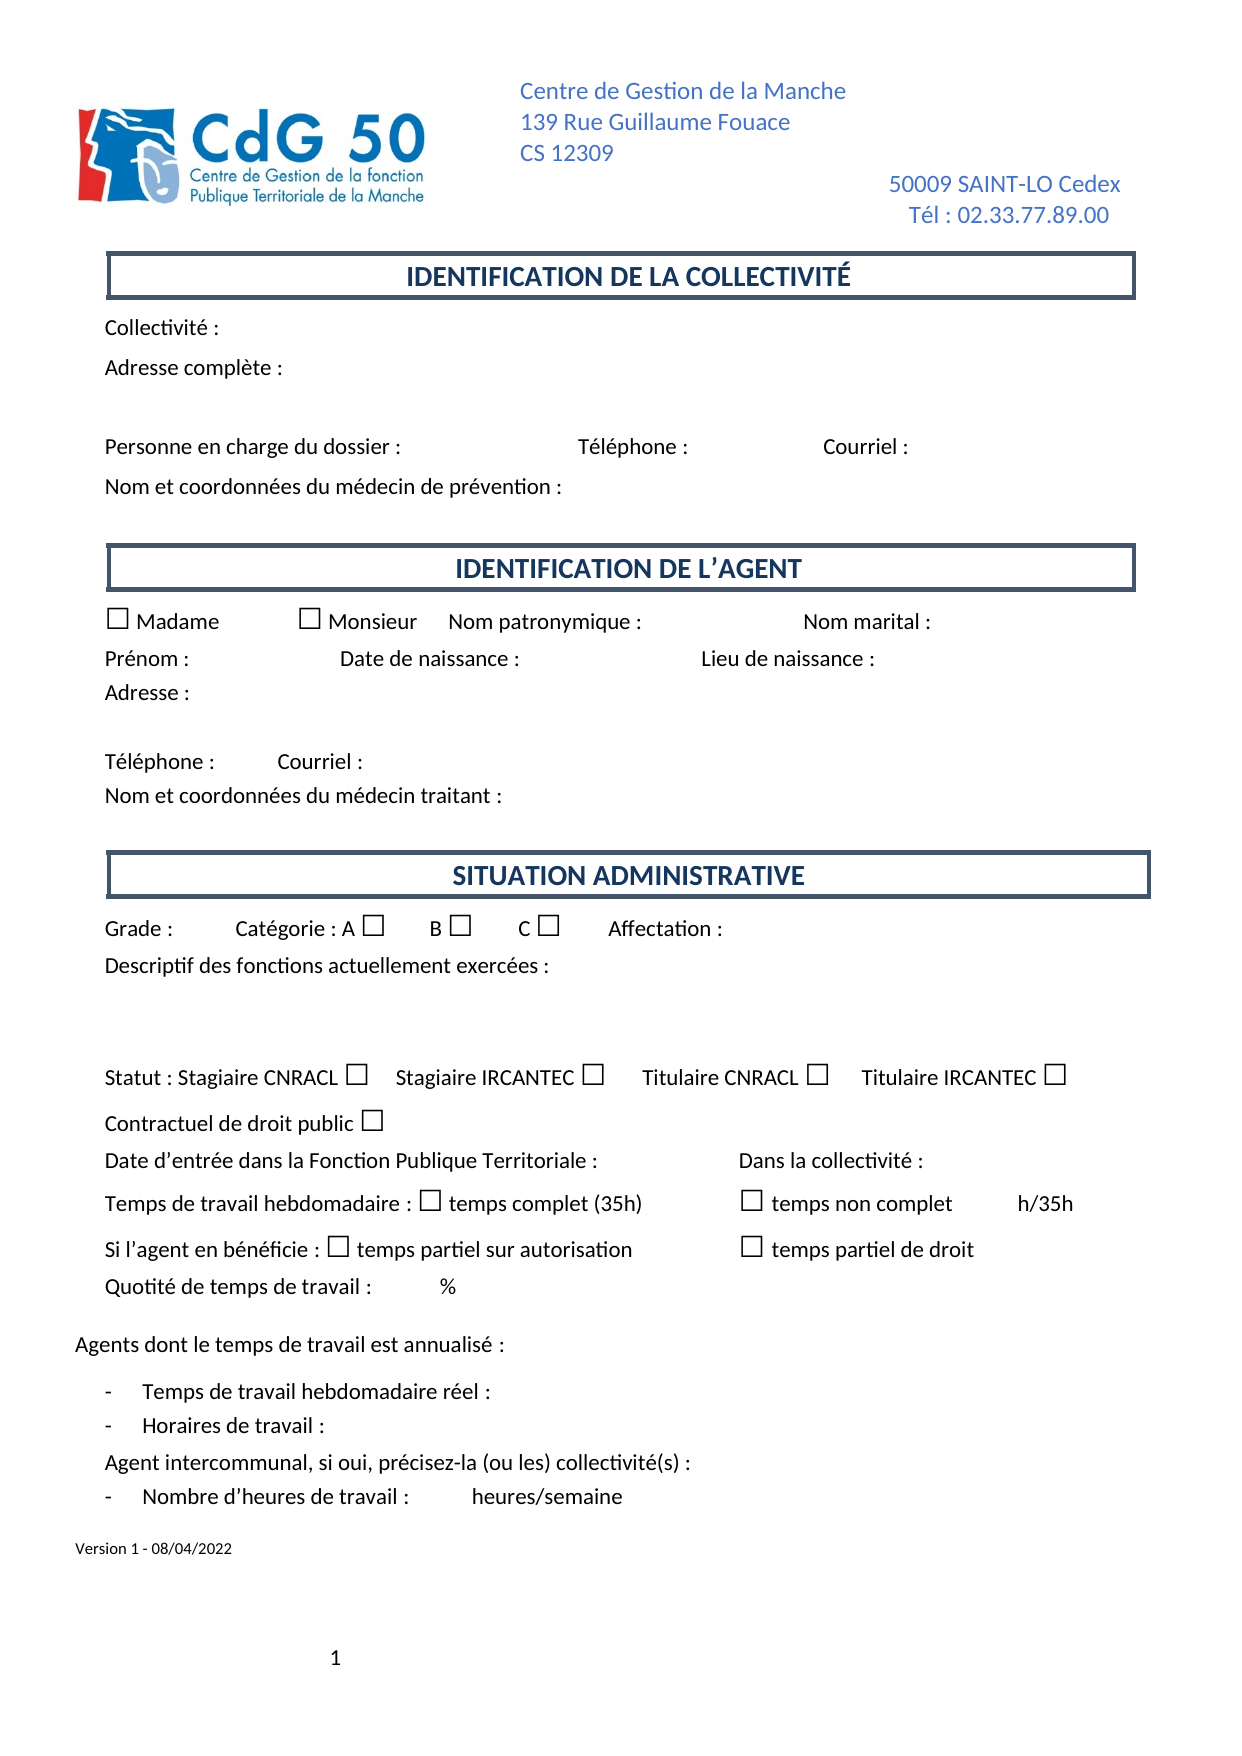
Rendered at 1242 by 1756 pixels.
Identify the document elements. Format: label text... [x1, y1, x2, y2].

text IDENTIFICATION DE LA COLLECTIVITÉ [111, 256, 1132, 295]
list Horaires de travail : [104, 1412, 1098, 1439]
text IDENTIFICATION DE L’AGENT [111, 548, 1132, 587]
list Temps de travail hebdomadaire réel : [104, 1377, 1098, 1405]
text Nom et coordonnées du médecin de prévention : [104, 472, 1167, 500]
text Nom et coordonnées du médecin traitant : [104, 781, 1162, 809]
text Adresse complète : [104, 353, 1162, 381]
text Collectivité : [104, 313, 1162, 341]
text Contractuel de droit public [104, 1100, 1128, 1140]
text Grade : Catégorie : A B C Affectation : [104, 905, 1099, 945]
text Agent intercommunal, si oui, précisez-la (ou les) collectivité(s) : [104, 1448, 789, 1476]
text Prénom : Date de naissance : Lieu de naissance : [104, 644, 1099, 672]
text Temps de travail hebdomadaire : temps complet (35h) temps non complet h/35h [104, 1180, 1098, 1220]
text Adresse : [104, 678, 1162, 707]
text Date d’entrée dans la Fonction Publique Territoriale : Dans la collectivité : [104, 1146, 1167, 1174]
text Personne en charge du dossier : Téléphone : Courriel : [104, 432, 1162, 460]
text Quotité de temps de travail : % [104, 1272, 1098, 1300]
text Descriptif des fonctions actuellement exercées : [104, 951, 1162, 979]
text Agents dont le temps de travail est annualisé : [75, 1330, 1167, 1358]
text Madame Monsieur Nom patronymique : Nom marital : [75, 598, 1167, 638]
text 50009 SAINT-LO Cedex Tél : 02.33.77.89.00 [444, 169, 1167, 230]
text SITUATION ADMINISTRATIVE [111, 855, 1147, 894]
text Statut : Stagiaire CNRACL Stagiaire IRCANTEC Titulaire CNRACL Titulaire IRCANTEC [104, 1054, 1128, 1094]
text Téléphone : Courriel : [104, 747, 1147, 775]
text Si l’agent en bénéficie : temps partiel sur autorisation temps partiel de droit [104, 1226, 1098, 1266]
text CS 12309 [428, 138, 1167, 168]
picture [75, 105, 428, 209]
text 139 Rue Guillaume Fouace [428, 107, 1167, 137]
text Centre de Gestion de la Manche [75, 76, 1167, 106]
list Nombre d’heures de travail : heures/semaine [104, 1482, 1167, 1510]
